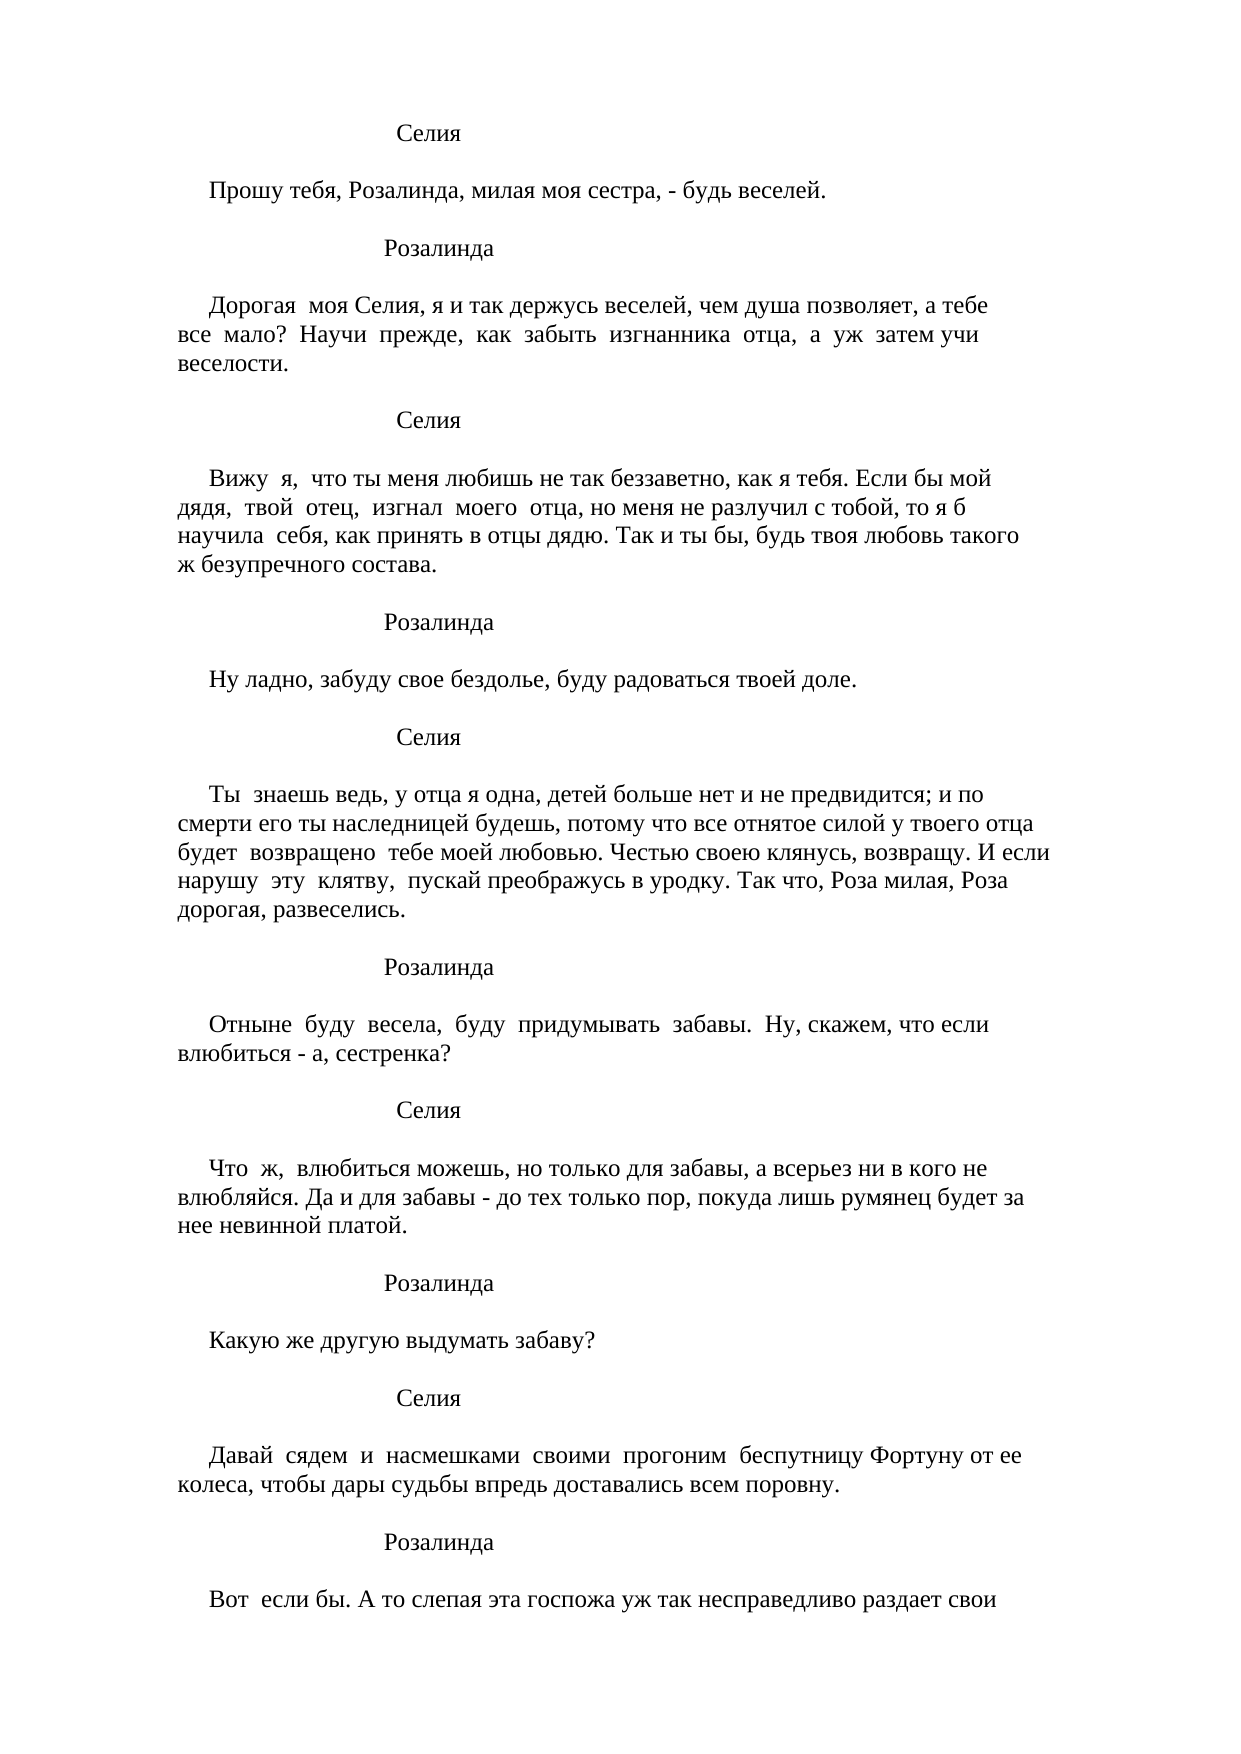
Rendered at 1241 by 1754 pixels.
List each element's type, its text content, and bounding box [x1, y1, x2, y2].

text Прошу тебя, Розалинда, милая моя сестра, - будь веселей. [177, 176, 1152, 204]
text колеса, чтобы дары судьбы впредь доставались всем поровну. [177, 1469, 1152, 1498]
text Селия [177, 1383, 1152, 1412]
text дядя, твой отец, изгнал моего отца, но меня не разлучил с тобой, то я б [177, 492, 1152, 521]
text Давай сядем и насмешками своими прогоним беспутницу Фортуну от ее [177, 1441, 1152, 1469]
text Селия [177, 722, 1152, 751]
text Розалинда [177, 233, 1152, 262]
text Что ж, влюбиться можешь, но только для забавы, а всерьез ни в кого не [177, 1153, 1152, 1182]
text будет возвращено тебе моей любовью. Честью своею клянусь, возвращу. И если [177, 837, 1152, 866]
text дорогая, развеселись. [177, 894, 1152, 923]
text Ну ладно, забуду свое бездолье, буду радоваться твоей доле. [177, 664, 1152, 693]
text ж безупречного состава. [177, 549, 1152, 578]
text научила себя, как принять в отцы дядю. Так и ты бы, будь твоя любовь такого [177, 521, 1152, 549]
text Розалинда [177, 952, 1152, 981]
text Селия [177, 1096, 1152, 1124]
text Отныне буду весела, буду придумывать забавы. Ну, скажем, что если [177, 1009, 1152, 1038]
text Селия [177, 118, 1152, 147]
text смерти его ты наследницей будешь, потому что все отнятое силой у твоего отца [177, 808, 1152, 837]
text влюбиться - а, сестренка? [177, 1038, 1152, 1067]
text все мало? Научи прежде, как забыть изгнанника отца, а уж затем учи [177, 319, 1152, 348]
text Вижу я, что ты меня любишь не так беззаветно, как я тебя. Если бы мой [177, 463, 1152, 492]
text нарушу эту клятву, пускай преображусь в уродку. Так что, Роза милая, Роза [177, 866, 1152, 894]
text Ты знаешь ведь, у отца я одна, детей больше нет и не предвидится; и по [177, 779, 1152, 808]
text Розалинда [177, 607, 1152, 636]
text Какую же другую выдумать забаву? [177, 1326, 1152, 1354]
text нее невинной платой. [177, 1211, 1152, 1239]
text Розалинда [177, 1527, 1152, 1556]
text веселости. [177, 348, 1152, 377]
text Вот если бы. А то слепая эта госпожа уж так несправедливо раздает свои [177, 1584, 1152, 1613]
text влюбляйся. Да и для забавы - до тех только пор, покуда лишь румянец будет за [177, 1182, 1152, 1211]
text Дорогая моя Селия, я и так держусь веселей, чем душа позволяет, а тебе [177, 291, 1152, 319]
text Розалинда [177, 1268, 1152, 1297]
text Селия [177, 406, 1152, 434]
